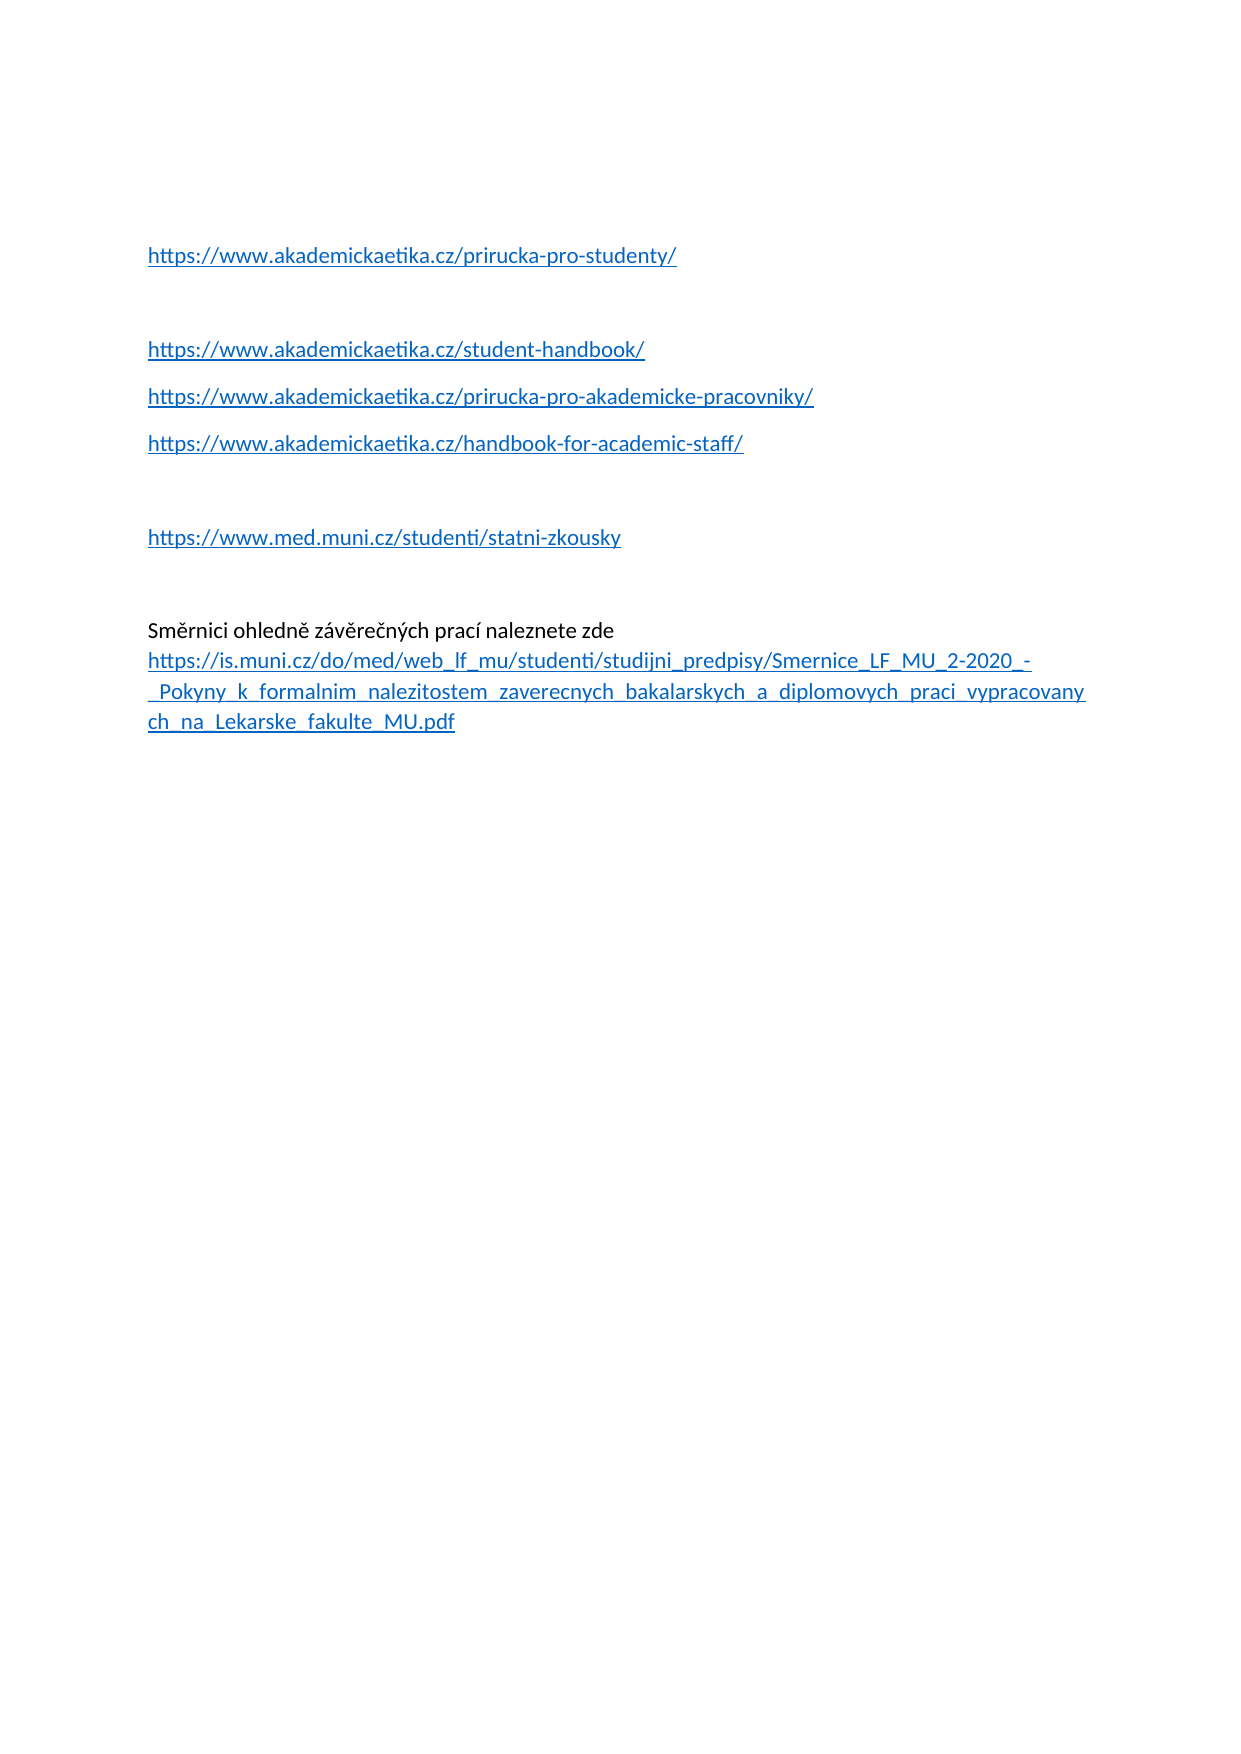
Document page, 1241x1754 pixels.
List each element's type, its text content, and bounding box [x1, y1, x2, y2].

text https://www.akademickaetika.cz/handbook-for-academic-staff/ [148, 429, 1093, 457]
text https://www.akademickaetika.cz/prirucka-pro-studenty/ [148, 241, 1093, 269]
text Směrnici ohledně závěrečných prací naleznete zde https://is.muni.cz/do/med/web_lf_mu/studenti/studijni_predpisy/Smernice_LF_MU_2-2020_-_Pokyny_k_formalnim_nalezitostem_zaverecnych_bakalarskych_a_diplomovych_praci_vypracovanych_na_Lekarske_fakulte_MU.pdf [148, 616, 1093, 735]
text https://www.med.muni.cz/studenti/statni-zkousky [148, 523, 1093, 551]
text https://www.akademickaetika.cz/prirucka-pro-akademicke-pracovniky/ [148, 382, 1093, 410]
text https://www.akademickaetika.cz/student-handbook/ [148, 335, 1093, 363]
